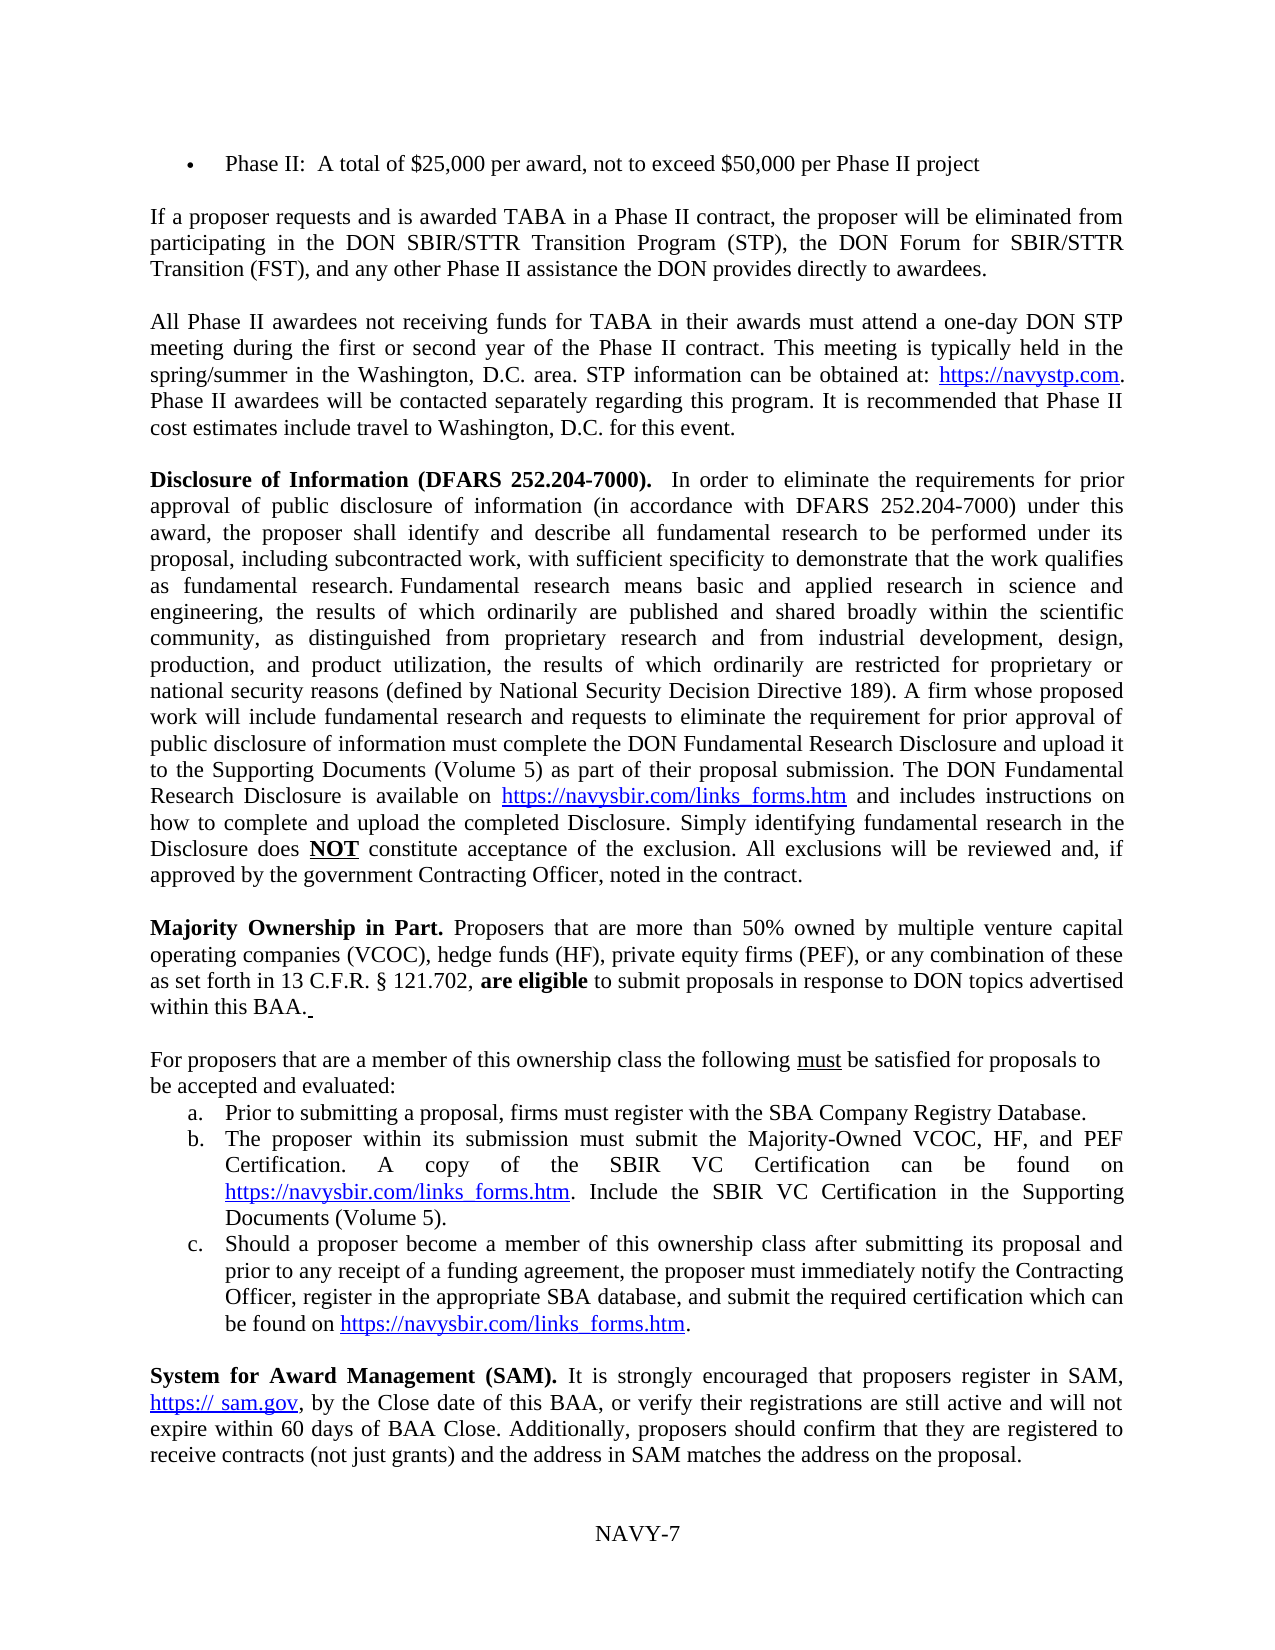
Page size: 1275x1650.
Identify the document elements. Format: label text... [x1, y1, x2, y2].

text System for Award Management (SAM). It is strongly encouraged that proposers register in SAM, https:// sam.gov, by the Close date of this BAA, or verify their registrations are still active and will not expire within 60 days of BAA Close. Additionally, proposers should confirm that they are registered to receive contracts (not just grants) and the address in SAM matches the address on the proposal. [150, 1362, 1125, 1468]
list The proposer within its submission must submit the Majority-Owned VCOC, HF, and PEF Certification. A copy of the SBIR VC Certification can be found on https://navysbir.com/links_forms.htm. Include the SBIR VC Certification in the Supporting Documents (Volume 5). [187, 1125, 1125, 1231]
list Phase II: A total of $25,000 per award, not to exceed $50,000 per Phase II project [187, 150, 1125, 176]
text All Phase II awardees not receiving funds for TABA in their awards must attend a one-day DON STP meeting during the first or second year of the Phase II contract. This meeting is typically held in the spring/summer in the Washington, D.C. area. STP information can be obtained at: https://navystp.com. Phase II awardees will be contacted separately regarding this program. It is recommended that Phase II cost estimates include travel to Washington, D.C. for this event. [150, 308, 1125, 440]
text Disclosure of Information (DFARS 252.204-7000). In order to eliminate the requirements for prior approval of public disclosure of information (in accordance with DFARS 252.204-7000) under this award, the proposer shall identify and describe all fundamental research to be performed under its proposal, including subcontracted work, with sufficient specificity to demonstrate that the work qualifies as fundamental research. Fundamental research means basic and applied research in science and engineering, the results of which ordinarily are published and shared broadly within the scientific community, as distinguished from proprietary research and from industrial development, design, production, and product utilization, the results of which ordinarily are restricted for proprietary or national security reasons (defined by National Security Decision Directive 189). A firm whose proposed work will include fundamental research and requests to eliminate the requirement for prior approval of public disclosure of information must complete the DON Fundamental Research Disclosure and upload it to the Supporting Documents (Volume 5) as part of their proposal submission. The DON Fundamental Research Disclosure is available on https://navysbir.com/links_forms.htm and includes instructions on how to complete and upload the completed Disclosure. Simply identifying fundamental research in the Disclosure does NOT constitute acceptance of the exclusion. All exclusions will be reviewed and, if approved by the government Contracting Officer, noted in the contract. [150, 466, 1125, 888]
list Prior to submitting a proposal, firms must register with the SBA Company Registry Database. [187, 1099, 1125, 1125]
text If a proposer requests and is awarded TABA in a Phase II contract, the proposer will be eliminated from participating in the DON SBIR/STTR Transition Program (STP), the DON Forum for SBIR/STTR Transition (FST), and any other Phase II assistance the DON provides directly to awardees. [150, 203, 1125, 282]
list Should a proposer become a member of this ownership class after submitting its proposal and prior to any receipt of a funding agreement, the proposer must immediately notify the Contracting Officer, register in the appropriate SBA database, and submit the required certification which can be found on https://navysbir.com/links_forms.htm. [187, 1231, 1125, 1336]
text Majority Ownership in Part. Proposers that are more than 50% owned by multiple venture capital operating companies (VCOC), hedge funds (HF), private equity firms (PEF), or any combination of these as set forth in 13 C.F.R. § 121.702, are eligible to submit proposals in response to DON topics advertised within this BAA. [150, 914, 1125, 1020]
text For proposers that are a member of this ownership class the following must be satisfied for proposals to be accepted and evaluated: [150, 1046, 1125, 1099]
